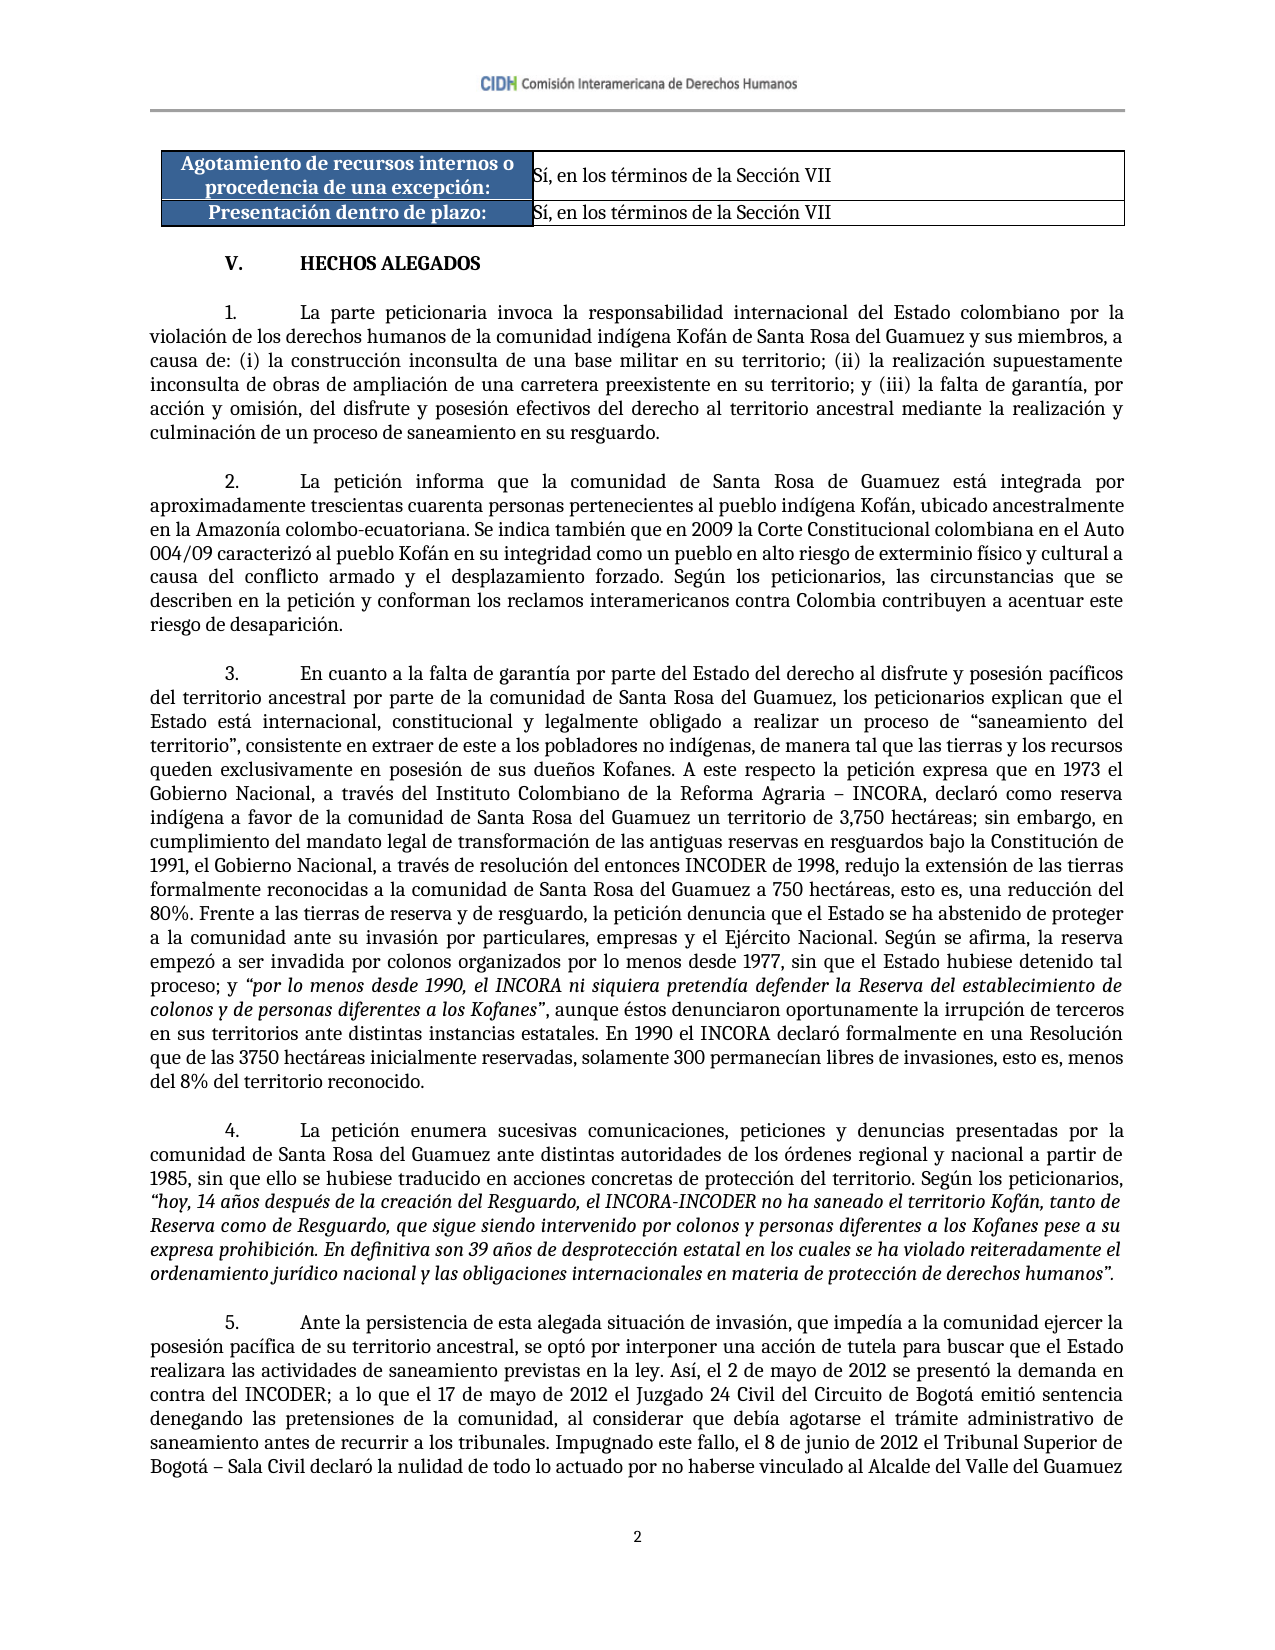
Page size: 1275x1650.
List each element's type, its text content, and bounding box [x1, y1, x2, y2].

table_cell Sí, en los términos de la Sección VII [534, 201, 1124, 225]
table_cell Sí, en los términos de la Sección VII [534, 152, 1124, 199]
text 1. La parte peticionaria invoca la responsabilidad internacional del Estado colombiano por la violación de los derechos humanos de la comunidad indígena Kofán de Santa Rosa del Guamuez y sus miembros, a causa de: (i) la construcción inconsulta de una base militar en su territorio; (ii) la realización supuestamente inconsulta de obras de ampliación de una carretera preexistente en su territorio; y (iii) la falta de garantía, por acción y omisión, del disfrute y posesión efectivos del derecho al territorio ancestral mediante la realización y culminación de un proceso de saneamiento en su resguardo. [150, 301, 1125, 444]
table_cell Presentación dentro de plazo: [162, 201, 532, 225]
text V. HECHOS ALEGADOS [150, 252, 1125, 276]
text 4. La petición enumera sucesivas comunicaciones, peticiones y denuncias presentadas por la comunidad de Santa Rosa del Guamuez ante distintas autoridades de los órdenes regional y nacional a partir de 1985, sin que ello se hubiese traducido en acciones concretas de protección del territorio. Según los peticionarios, “hoy, 14 años después de la creación del Resguardo, el INCORA-INCODER no ha saneado el territorio Kofán, tanto de Reserva como de Resguardo, que sigue siendo intervenido por colonos y personas diferentes a los Kofanes pese a su expresa prohibición. En definitiva son 39 años de desprotección estatal en los cuales se ha violado reiteradamente el ordenamiento jurídico nacional y las obligaciones internacionales en materia de protección de derechos humanos”. [150, 1118, 1125, 1286]
text 2. La petición informa que la comunidad de Santa Rosa de Guamuez está integrada por aproximadamente trescientas cuarenta personas pertenecientes al pueblo indígena Kofán, ubicado ancestralmente en la Amazonía colombo-ecuatoriana. Se indica también que en 2009 la Corte Constitucional colombiana en el Auto 004/09 caracterizó al pueblo Kofán en su integridad como un pueblo en alto riesgo de exterminio físico y cultural a causa del conflicto armado y el desplazamiento forzado. Según los peticionarios, las circunstancias que se describen en la petición y conforman los reclamos interamericanos contra Colombia contribuyen a acentuar este riesgo de desaparición. [150, 469, 1125, 637]
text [150, 1311, 1125, 1479]
text 3. En cuanto a la falta de garantía por parte del Estado del derecho al disfrute y posesión pacíficos del territorio ancestral por parte de la comunidad de Santa Rosa del Guamuez, los peticionarios explican que el Estado está internacional, constitucional y legalmente obligado a realizar un proceso de “saneamiento del territorio”, consistente en extraer de este a los pobladores no indígenas, de manera tal que las tierras y los recursos queden exclusivamente en posesión de sus dueños Kofanes. A este respecto la petición expresa que en 1973 el Gobierno Nacional, a través del Instituto Colombiano de la Reforma Agraria – INCORA, declaró como reserva indígena a favor de la comunidad de Santa Rosa del Guamuez un territorio de 3,750 hectáreas; sin embargo, en cumplimiento del mandato legal de transformación de las antiguas reservas en resguardos bajo la Constitución de 1991, el Gobierno Nacional, a través de resolución del entonces INCODER de 1998, redujo la extensión de las tierras formalmente reconocidas a la comunidad de Santa Rosa del Guamuez a 750 hectáreas, esto es, una reducción del 80%. Frente a las tierras de reserva y de resguardo, la petición denuncia que el Estado se ha abstenido de proteger a la comunidad ante su invasión por particulares, empresas y el Ejército Nacional. Según se afirma, la reserva empezó a ser invadida por colonos organizados por lo menos desde 1977, sin que el Estado hubiese detenido tal proceso; y “por lo menos desde 1990, el INCORA ni siquiera pretendía defender la Reserva del establecimiento de colonos y de personas diferentes a los Kofanes”, aunque éstos denunciaron oportunamente la irrupción de terceros en sus territorios ante distintas instancias estatales. En 1990 el INCORA declaró formalmente en una Resolución que de las 3750 hectáreas inicialmente reservadas, solamente 300 permanecían libres de invasiones, esto es, menos del 8% del territorio reconocido. [150, 662, 1125, 1093]
picture [475, 75, 800, 93]
table_cell Agotamiento de recursos internos o procedencia de una excepción: [162, 152, 532, 199]
